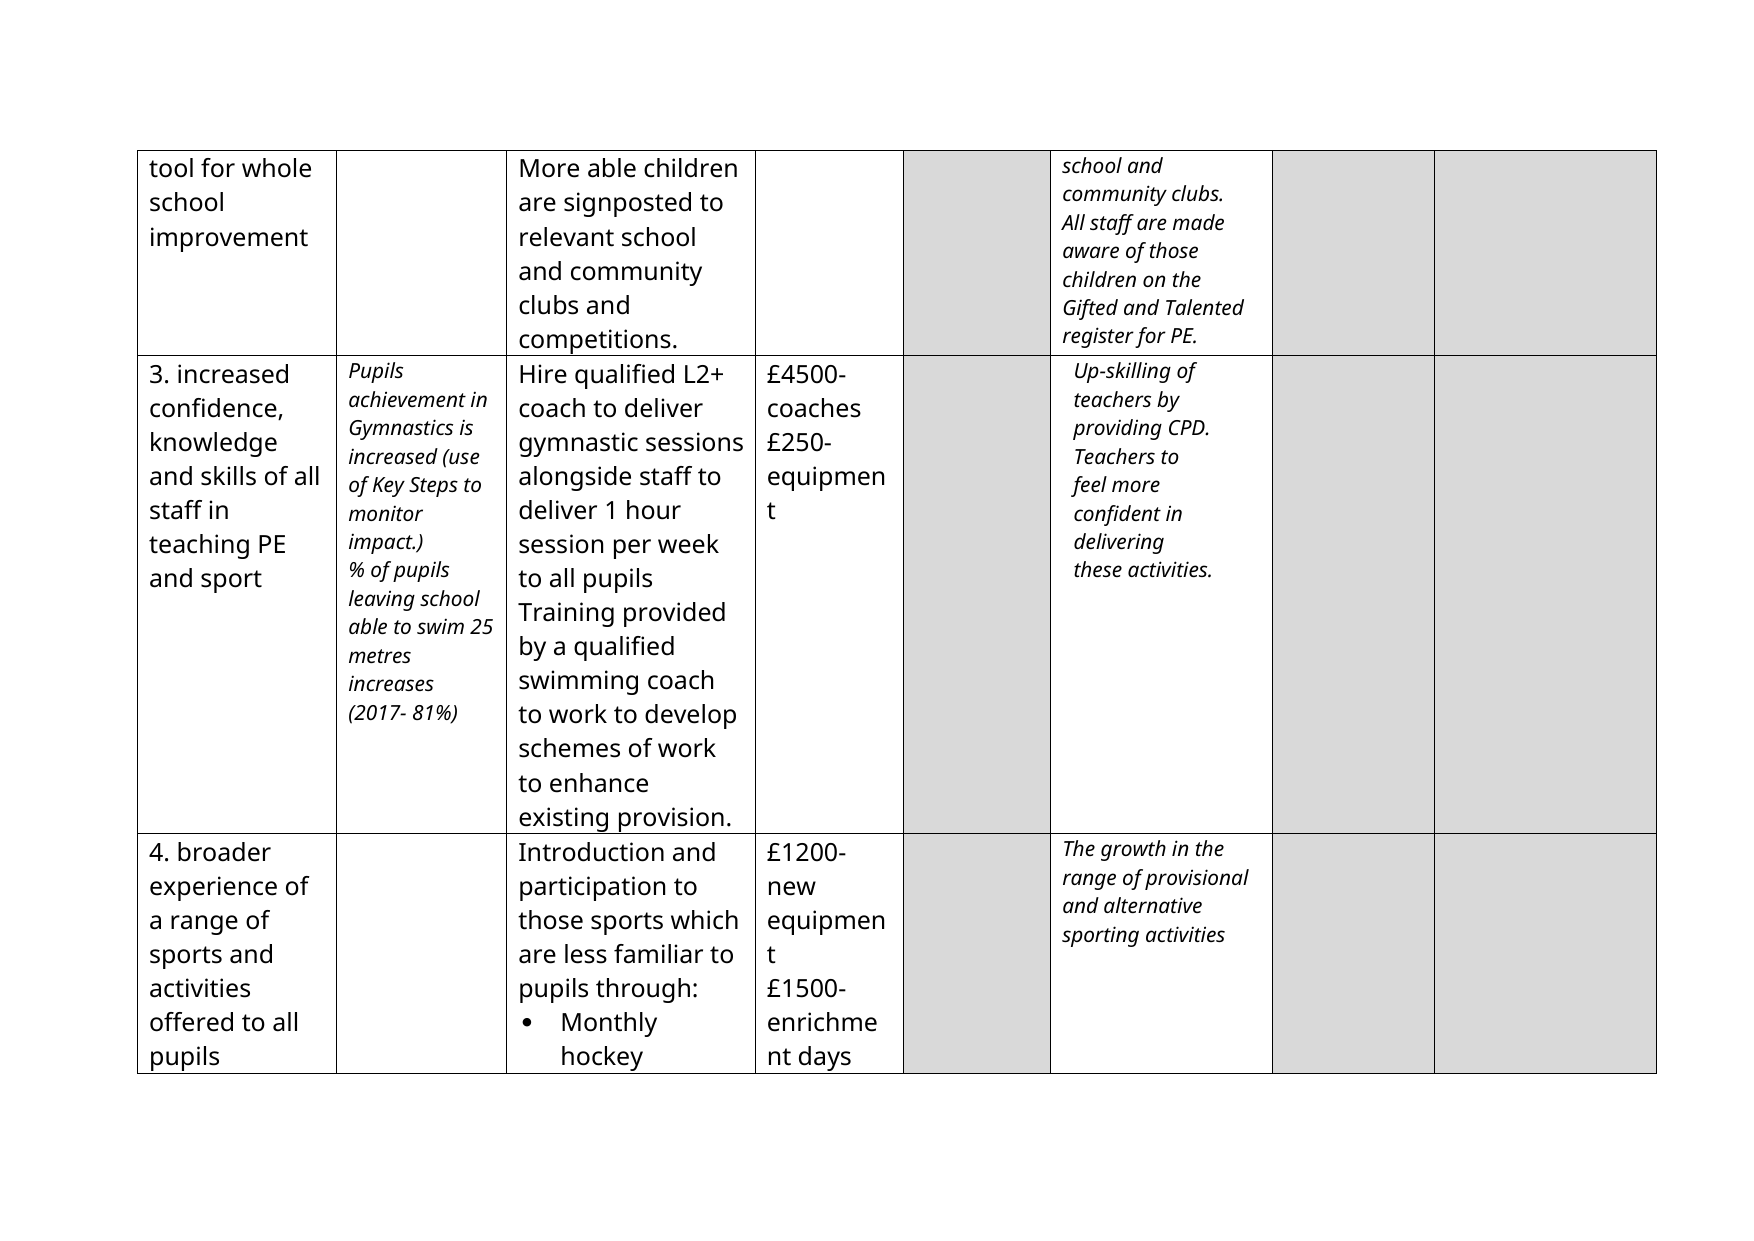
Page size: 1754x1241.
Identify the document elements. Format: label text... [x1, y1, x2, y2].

table_cell [337, 834, 506, 1073]
table_cell [138, 151, 336, 355]
table_cell £4500- coaches £250- equipment [756, 356, 903, 833]
table_cell [904, 356, 1050, 833]
table_cell [904, 834, 1050, 1073]
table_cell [507, 834, 755, 1073]
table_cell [756, 151, 903, 355]
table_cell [337, 151, 506, 355]
table_cell [1435, 356, 1656, 833]
table_cell [904, 151, 1050, 355]
table_cell Pupils achievement in Gymnastics is increased (use of Key Steps to monitor impact.) % of pupils leaving school able to swim 25 metres increases (2017- 81%) [337, 356, 506, 833]
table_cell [507, 151, 755, 355]
table_cell [1435, 834, 1656, 1073]
table_cell [1273, 834, 1434, 1073]
table_cell [1273, 356, 1434, 833]
table_cell [138, 834, 336, 1073]
table_cell [1051, 356, 1272, 833]
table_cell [756, 834, 903, 1073]
table_cell [1273, 151, 1434, 355]
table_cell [1051, 151, 1272, 355]
table_cell [1435, 151, 1656, 355]
table_cell Hire qualified L2+ coach to deliver gymnastic sessions alongside staff to deliver 1 hour session per week to all pupils Training provided by a qualified swimming coach to work to develop schemes of work to enhance existing provision. [507, 356, 755, 833]
table_cell [138, 356, 336, 833]
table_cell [1051, 834, 1272, 1073]
